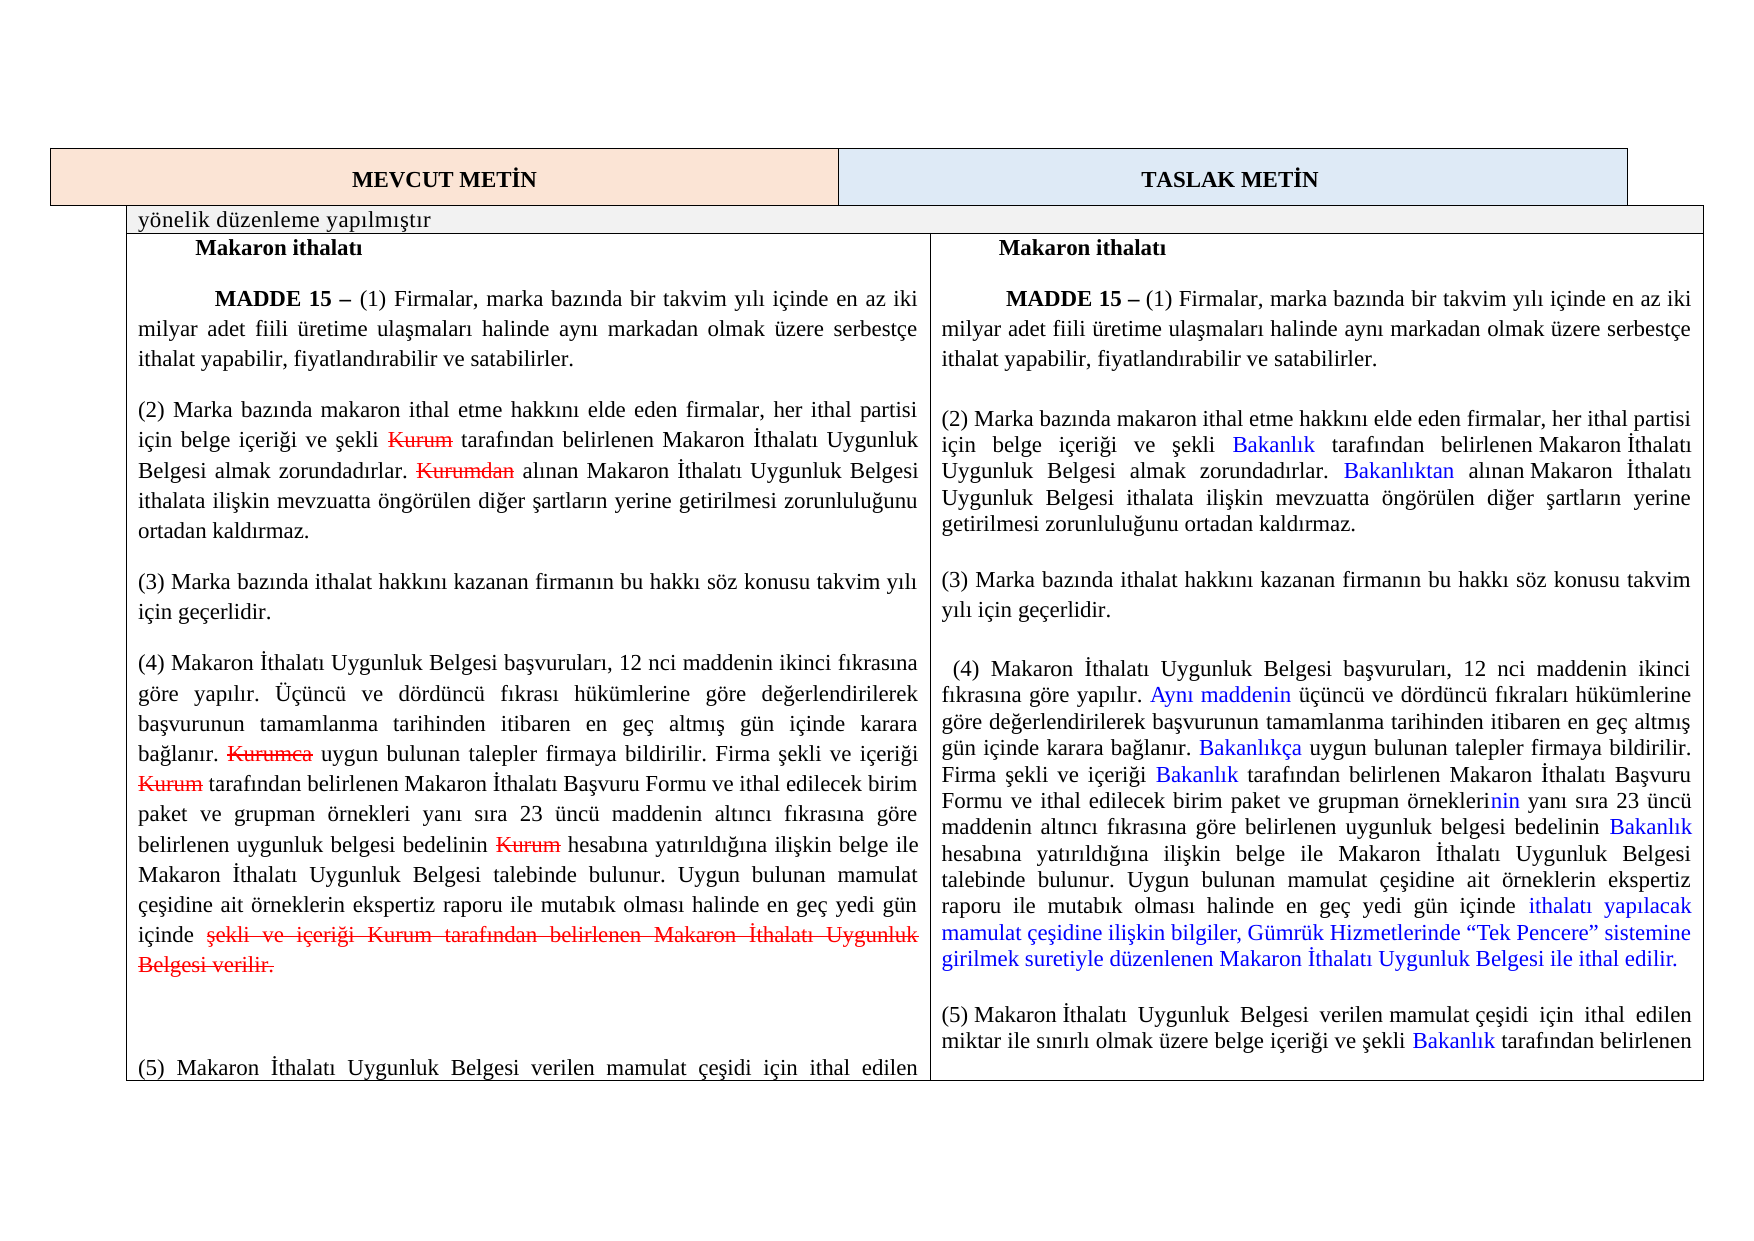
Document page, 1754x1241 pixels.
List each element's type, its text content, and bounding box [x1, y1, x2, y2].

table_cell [931, 234, 1703, 1080]
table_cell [127, 234, 930, 1080]
table_header TASLAK METİN [839, 149, 1627, 205]
table_header MEVCUT METİN [51, 149, 838, 205]
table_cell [127, 206, 1703, 233]
